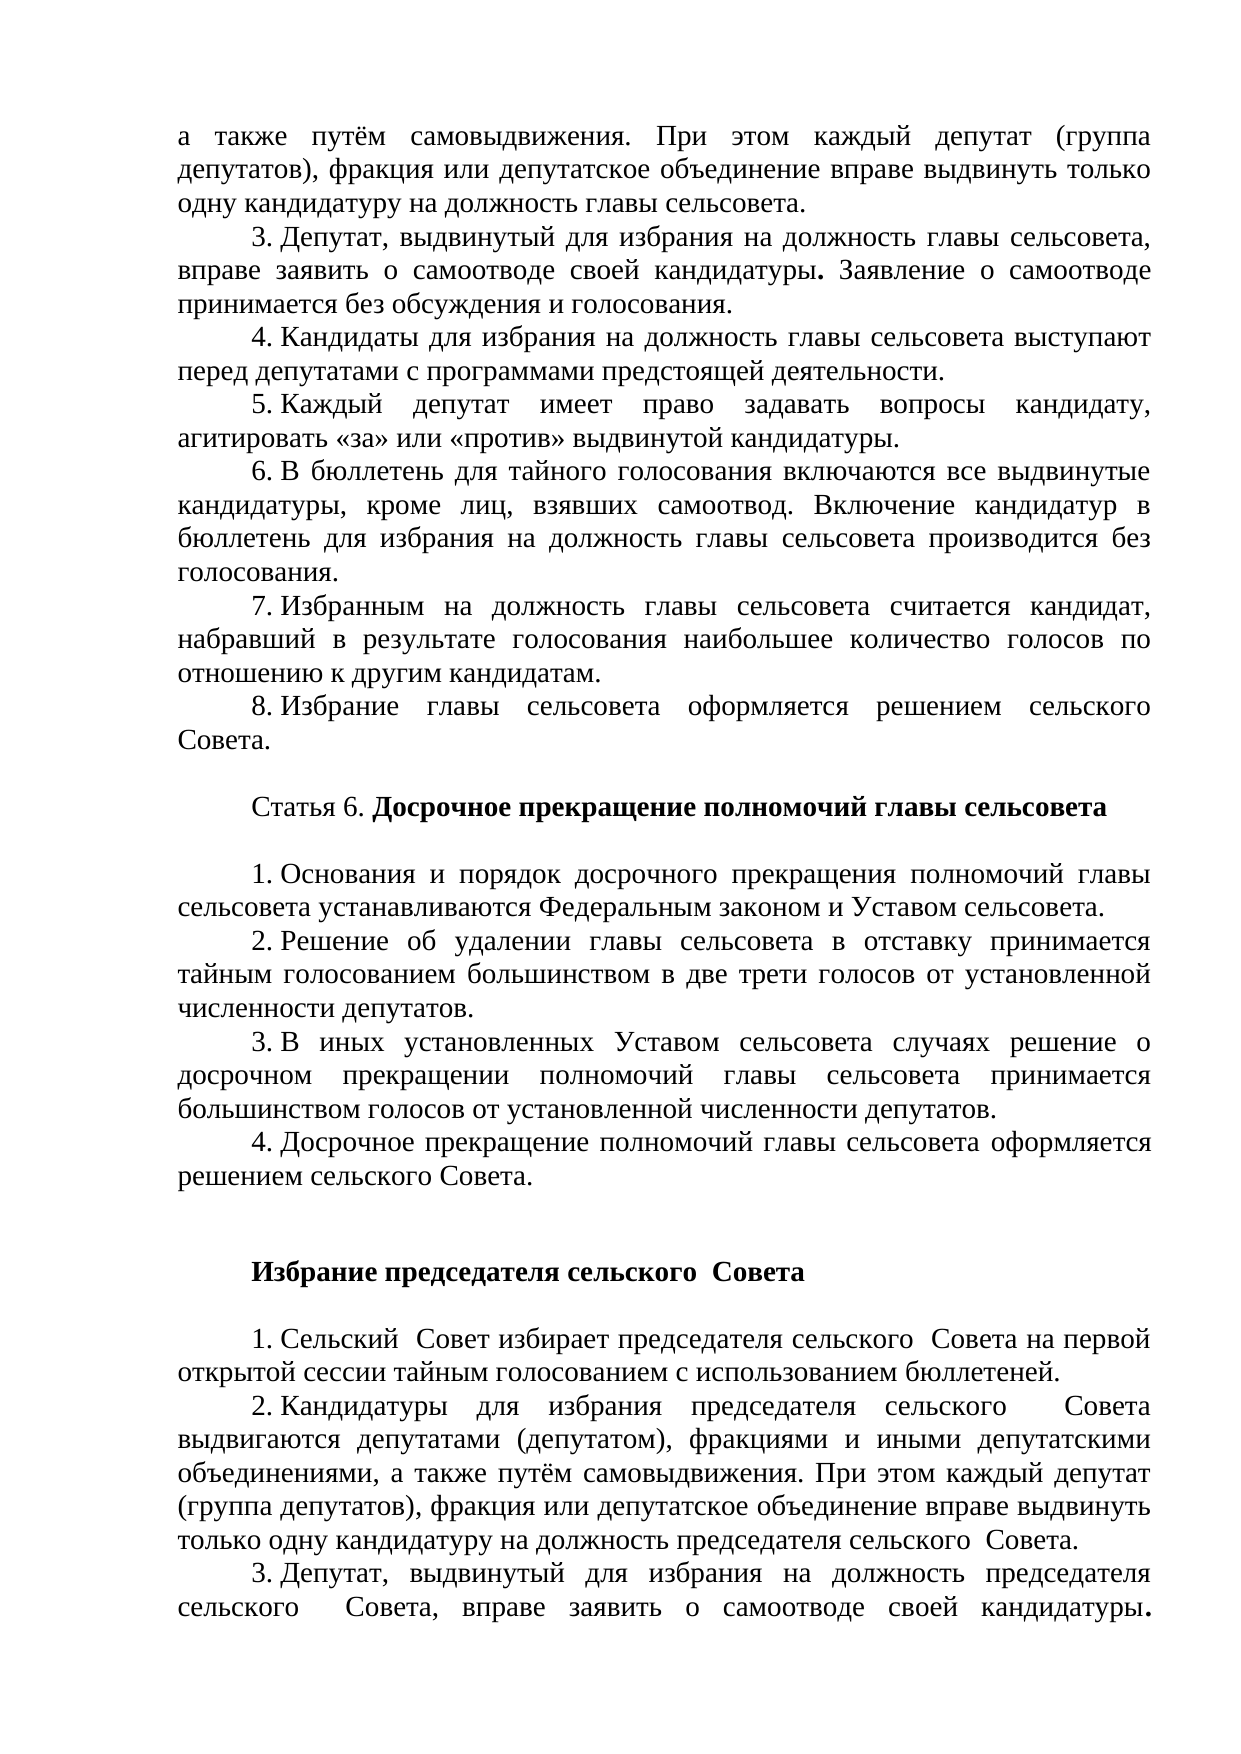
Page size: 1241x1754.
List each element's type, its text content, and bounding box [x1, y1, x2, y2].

title 7. Избранным на должность главы сельсовета считается кандидат, набравший в результате голосования наибольшее количество голосов по отношению к другим кандидатам. [177, 588, 1152, 688]
text 2. Решение об удалении главы сельсовета в отставку принимается тайным голосованием большинством в две трети голосов от установленной численности депутатов. [177, 923, 1152, 1024]
text 5. Каждый депутат имеет право задавать вопросы кандидату, агитировать «за» или «против» выдвинутой кандидатуры. [177, 386, 1152, 453]
text Избрание председателя сельского Совета [177, 1254, 1152, 1287]
text 6. В бюллетень для тайного голосования включаются все выдвинутые кандидатуры, кроме лиц, взявших самоотвод. Включение кандидатур в бюллетень для избрания на должность главы сельсовета производится без голосования. [177, 453, 1152, 588]
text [177, 118, 1152, 219]
title 8. Избрание главы сельсовета оформляется решением сельского Совета. [177, 688, 1152, 755]
text 4. Кандидаты для избрания на должность главы сельсовета выступают перед депутатами с программами предстоящей деятельности. [177, 319, 1152, 386]
text 1. Основания и порядок досрочного прекращения полномочий главы сельсовета устанавливаются Федеральным законом и Уставом сельсовета. [177, 856, 1152, 923]
text 1. Сельский Совет избирает председателя сельского Совета на первой открытой сессии тайным голосованием с использованием бюллетеней. [177, 1321, 1152, 1388]
text 3. Депутат, выдвинутый для избрания на должность главы сельсовета, вправе заявить о самоотводе своей кандидатуры. Заявление о самоотводе принимается без обсуждения и голосования. [177, 219, 1152, 319]
text Статья 6. Досрочное прекращение полномочий главы сельсовета [251, 789, 1152, 822]
text 4. Досрочное прекращение полномочий главы сельсовета оформляется решением сельского Совета. [177, 1124, 1152, 1191]
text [177, 1556, 1152, 1623]
text 2. Кандидатуры для избрания председателя сельского Совета выдвигаются депутатами (депутатом), фракциями и иными депутатскими объединениями, а также путём самовыдвижения. При этом каждый депутат (группа депутатов), фракция или депутатское объединение вправе выдвинуть только одну кандидатуру на должность председателя сельского Совета. [177, 1388, 1152, 1556]
text 3. В иных установленных Уставом сельсовета случаях решение о досрочном прекращении полномочий главы сельсовета принимается большинством голосов от установленной численности депутатов. [177, 1024, 1152, 1124]
